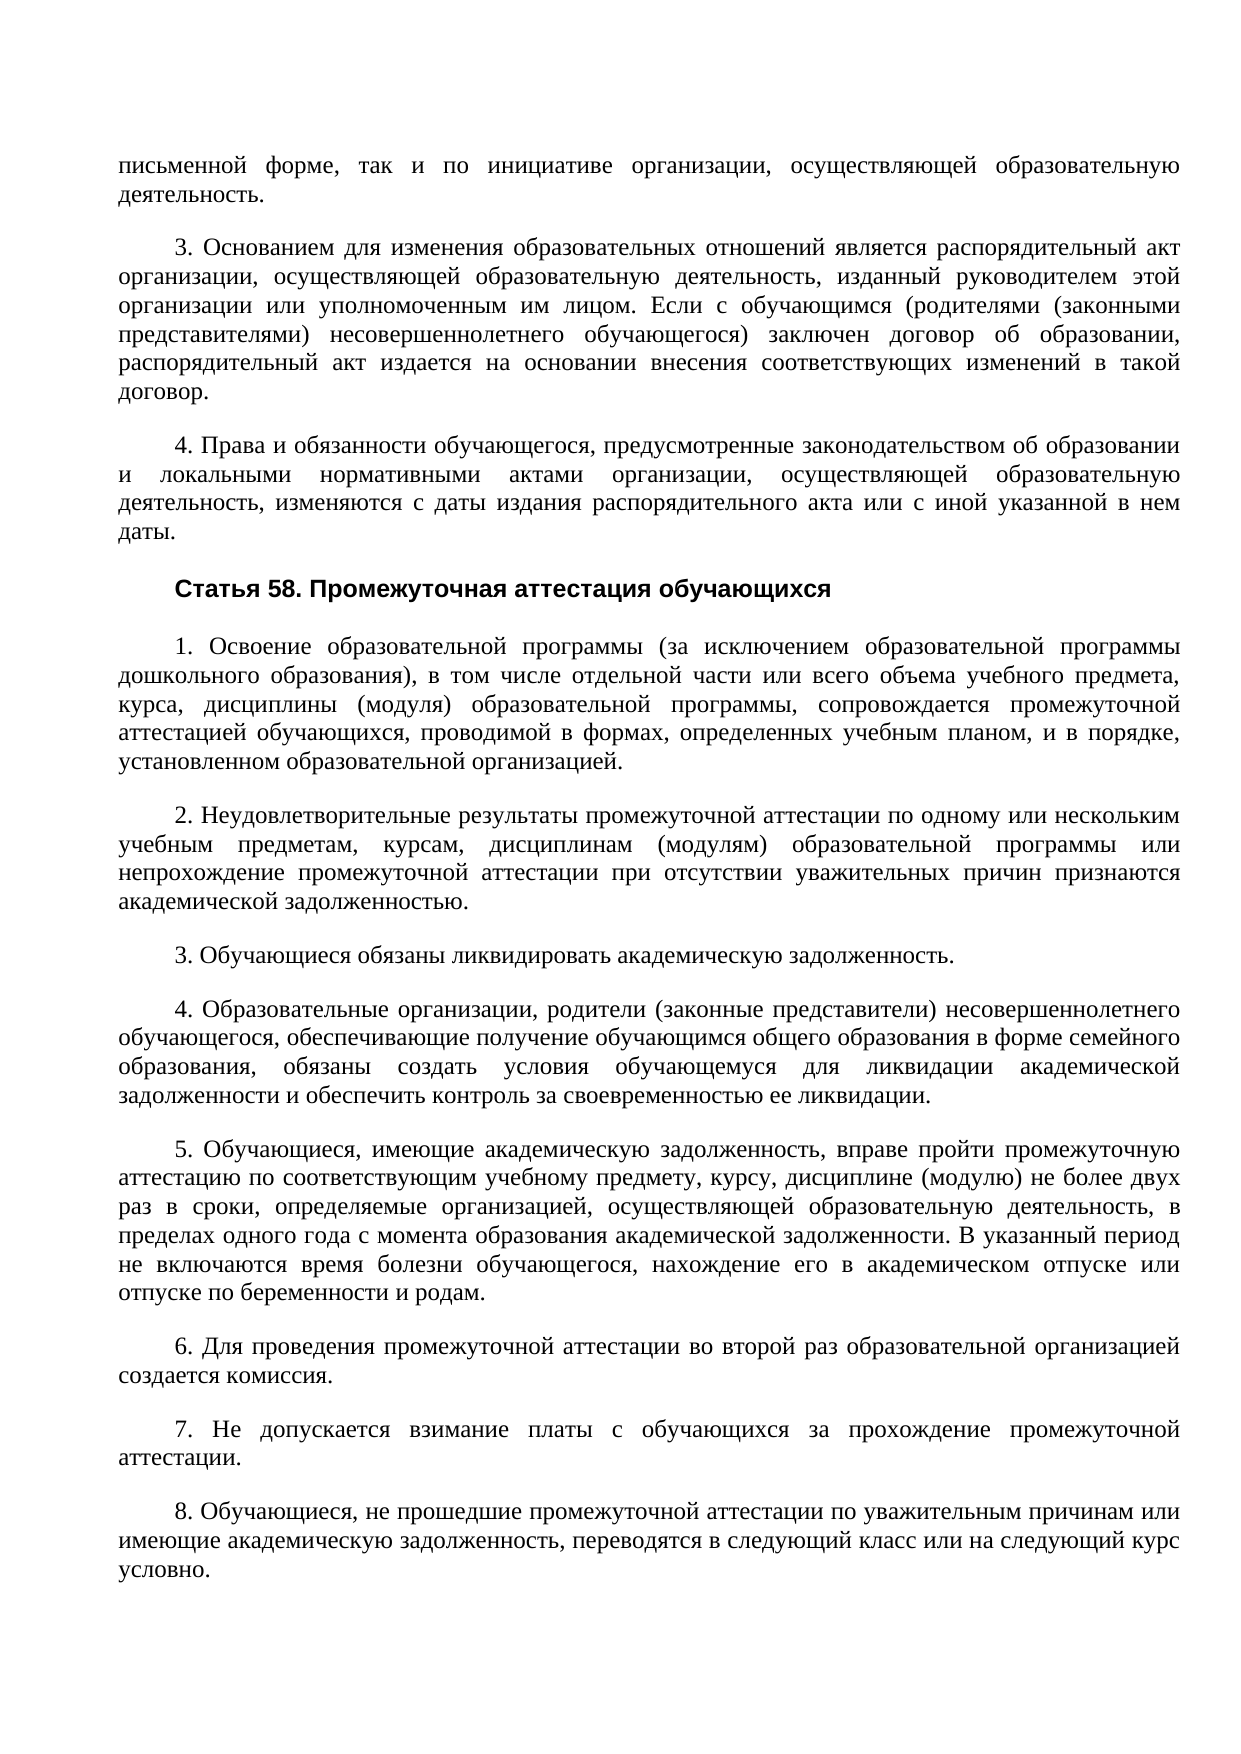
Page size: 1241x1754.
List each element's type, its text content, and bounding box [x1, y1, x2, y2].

text 5. Обучающиеся, имеющие академическую задолженность, вправе пройти промежуточную аттестацию по соответствующим учебному предмету, курсу, дисциплине (модулю) не более двух раз в сроки, определяемые организацией, осуществляющей образовательную деятельность, в пределах одного года с момента образования академической задолженности. В указанный период не включаются время болезни обучающегося, нахождение его в академическом отпуске или отпуске по беременности и родам. [118, 1134, 1181, 1306]
text 4. Права и обязанности обучающегося, предусмотренные законодательством об образовании и локальными нормативными актами организации, осуществляющей образовательную деятельность, изменяются с даты издания распорядительного акта или с иной указанной в нем даты. [118, 430, 1181, 545]
text 6. Для проведения промежуточной аттестации во второй раз образовательной организацией создается комиссия. [118, 1331, 1181, 1389]
title Статья 58. Промежуточная аттестация обучающихся [118, 574, 1181, 602]
text 2. Неудовлетворительные результаты промежуточной аттестации по одному или нескольким учебным предметам, курсам, дисциплинам (модулям) образовательной программы или непрохождение промежуточной аттестации при отсутствии уважительных причин признаются академической задолженностью. [118, 800, 1181, 915]
text 3. Обучающиеся обязаны ликвидировать академическую задолженность. [118, 940, 1181, 969]
text 8. Обучающиеся, не прошедшие промежуточной аттестации по уважительным причинам или имеющие академическую задолженность, переводятся в следующий класс или на следующий курс условно. [118, 1496, 1181, 1582]
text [118, 150, 1181, 207]
text 3. Основанием для изменения образовательных отношений является распорядительный акт организации, осуществляющей образовательную деятельность, изданный руководителем этой организации или уполномоченным им лицом. Если с обучающимся (родителями (законными представителями) несовершеннолетнего обучающегося) заключен договор об образовании, распорядительный акт издается на основании внесения соответствующих изменений в такой договор. [118, 232, 1181, 405]
text 4. Образовательные организации, родители (законные представители) несовершеннолетнего обучающегося, обеспечивающие получение обучающимся общего образования в форме семейного образования, обязаны создать условия обучающемуся для ликвидации академической задолженности и обеспечить контроль за своевременностью ее ликвидации. [118, 994, 1181, 1109]
text 7. Не допускается взимание платы с обучающихся за прохождение промежуточной аттестации. [118, 1414, 1181, 1471]
text 1. Освоение образовательной программы (за исключением образовательной программы дошкольного образования), в том числе отдельной части или всего объема учебного предмета, курса, дисциплины (модуля) образовательной программы, сопровождается промежуточной аттестацией обучающихся, проводимой в формах, определенных учебным планом, и в порядке, установленном образовательной организацией. [118, 631, 1181, 775]
